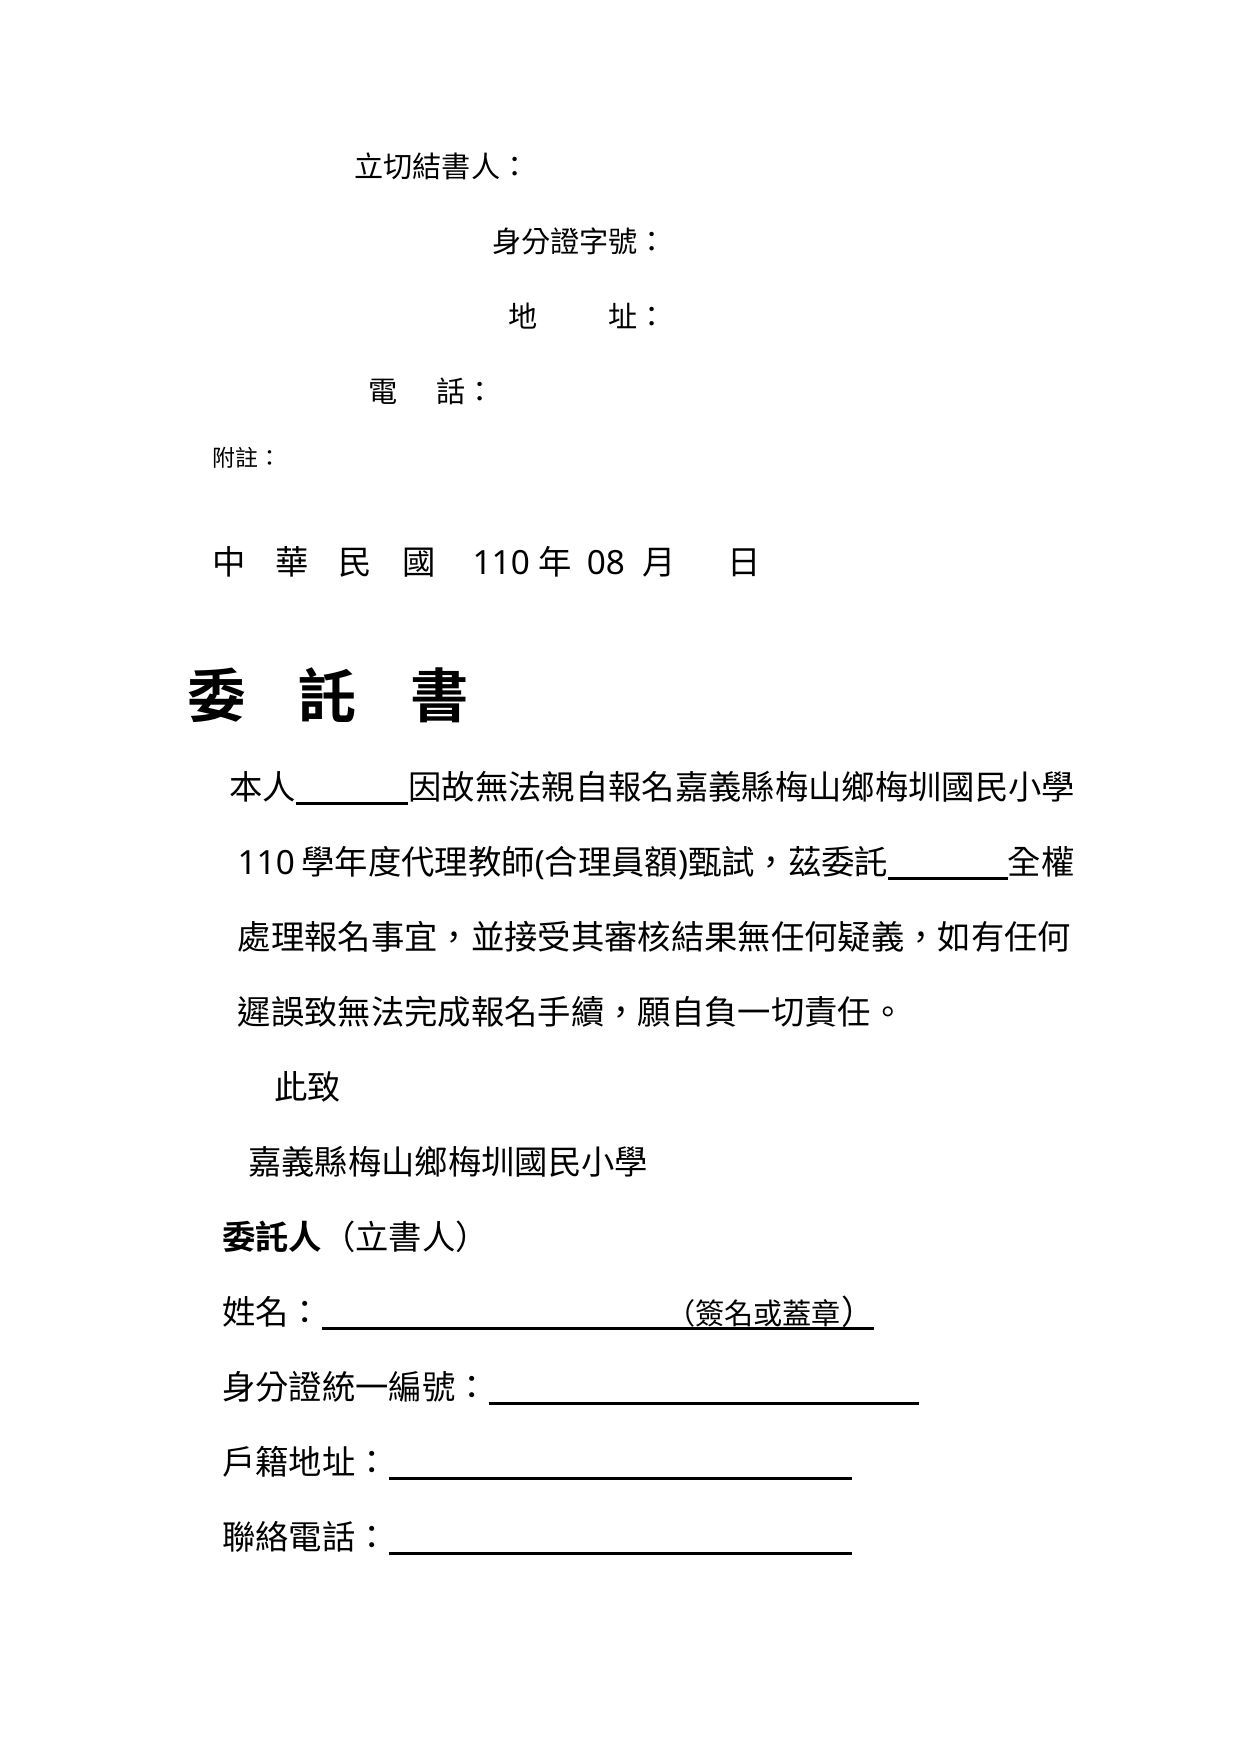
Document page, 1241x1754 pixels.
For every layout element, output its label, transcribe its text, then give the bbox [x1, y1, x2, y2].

text 委託人（立書人） [187, 1198, 1081, 1273]
text 電 話： [187, 352, 1081, 427]
text 此致 [187, 1048, 1081, 1123]
text 委 託 書 [187, 635, 1081, 748]
text 戶籍地址： [187, 1423, 1081, 1498]
text 姓名： （簽名或蓋章） [187, 1273, 1081, 1348]
text 嘉義縣梅山鄉梅圳國民小學 [187, 1123, 1081, 1198]
text 中 華 民 國 110 年 08 月 日 [187, 523, 1081, 598]
text 地 址： [187, 277, 1081, 352]
text 身分證字號： [187, 202, 1081, 277]
text 附註： [187, 437, 1081, 475]
text 立切結書人： [187, 127, 1081, 202]
text 聯絡電話： [187, 1498, 1081, 1573]
text 身分證統一編號： [187, 1348, 1081, 1423]
text 本人 因故無法親自報名嘉義縣梅山鄉梅圳國民小學110學年度代理教師(合理員額)甄試，茲委託 全權處理報名事宜，並接受其審核結果無任何疑義，如有任何遲誤致無法完成報名手續，願自負一切責任。 [221, 748, 1081, 1048]
